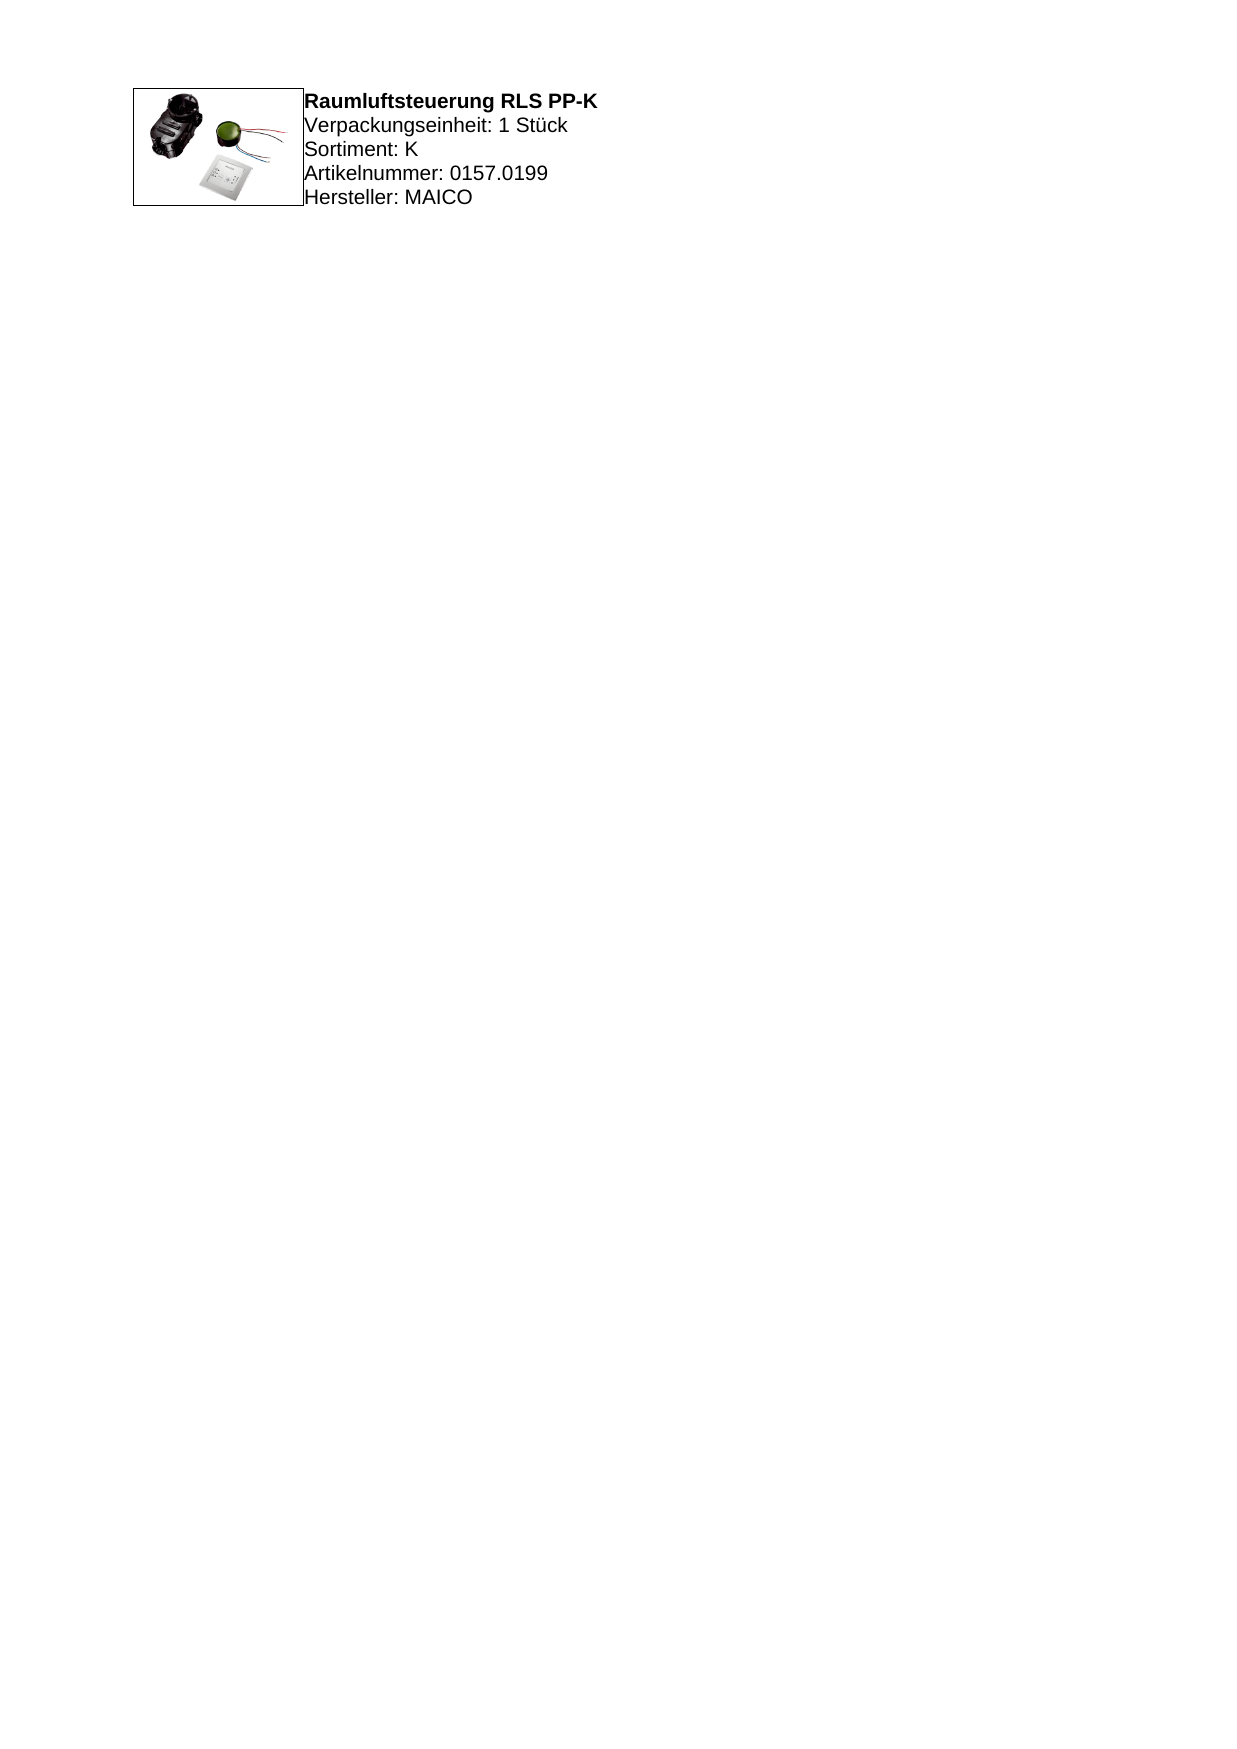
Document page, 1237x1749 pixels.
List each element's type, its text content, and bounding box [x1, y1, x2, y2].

text Raumluftsteuerung RLS PP-KVerpackungseinheit: 1 StückSortiment: K Artikelnummer: 0157.0199Hersteller: MAICO [133, 89, 1148, 208]
picture [134, 89, 303, 205]
